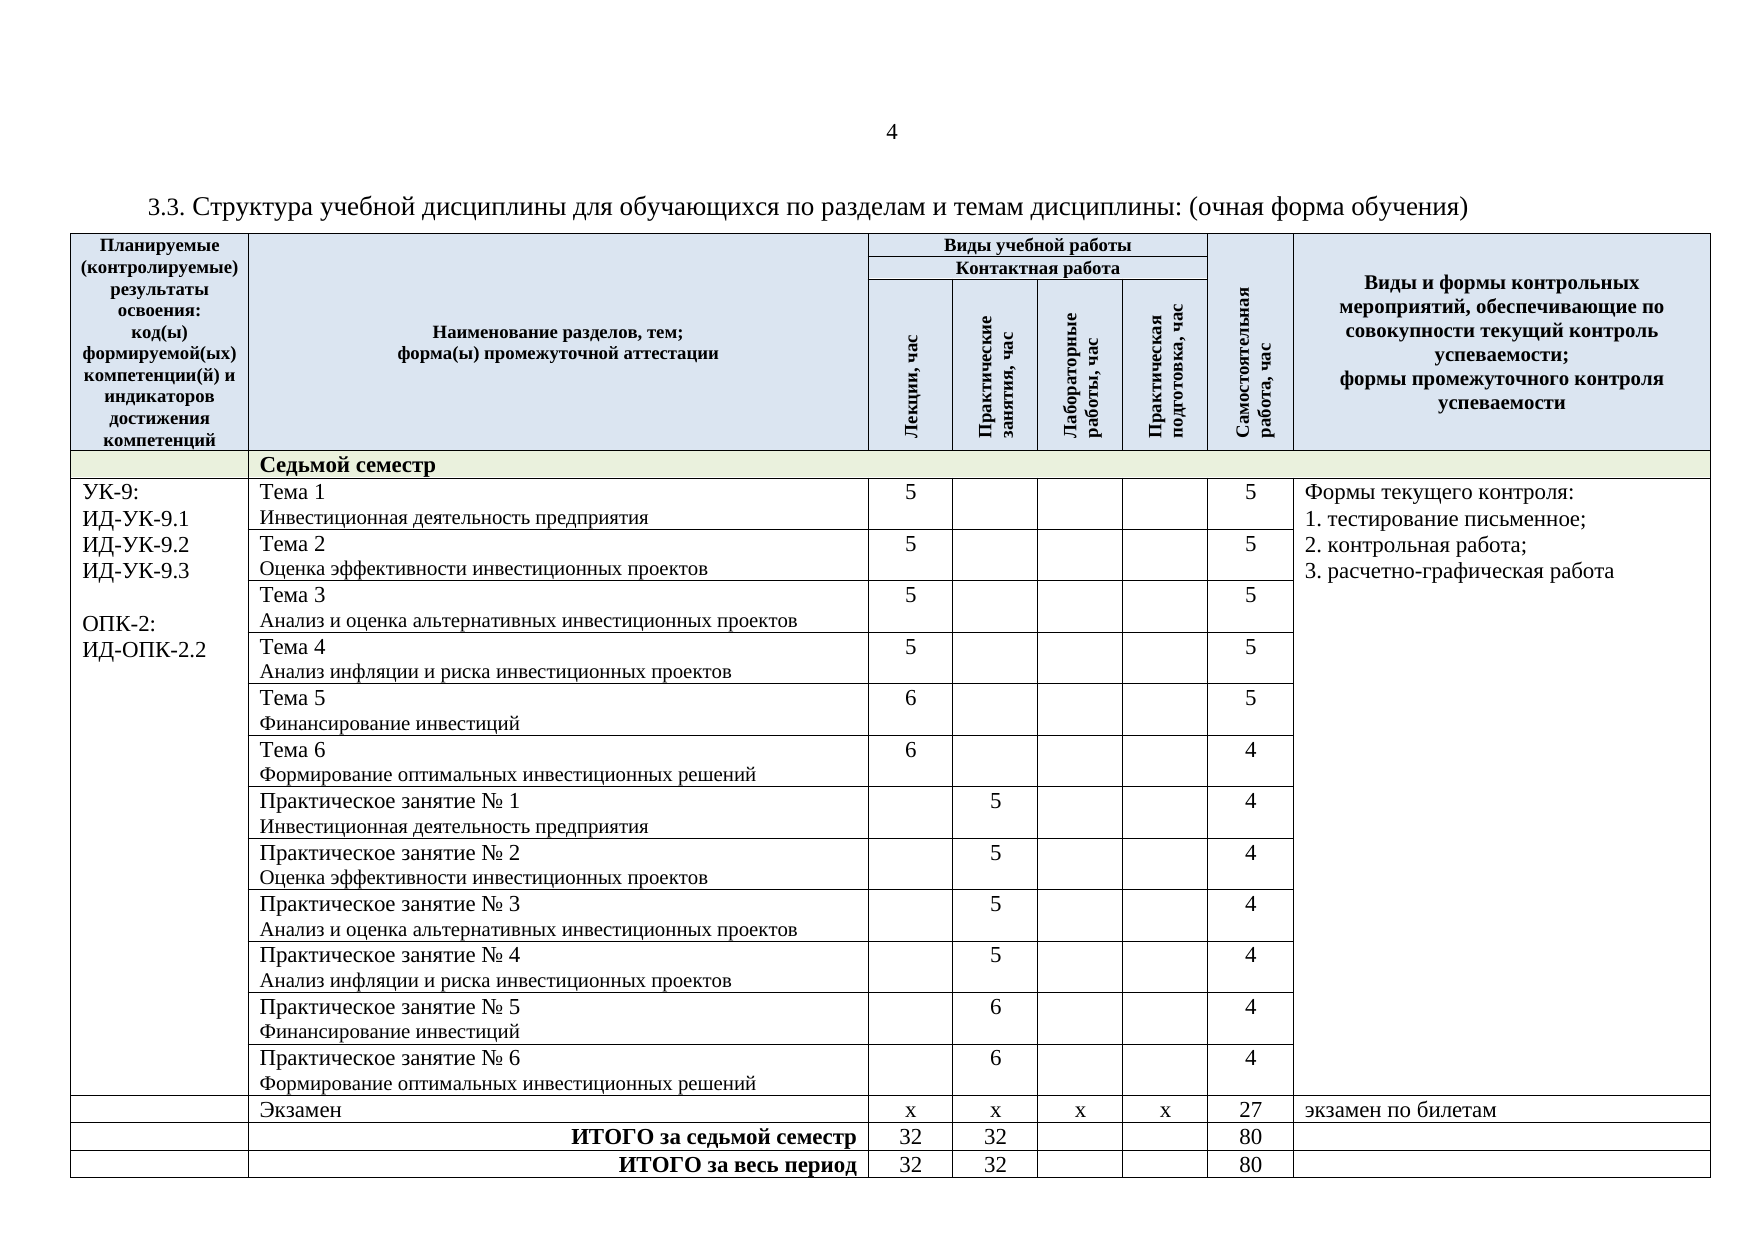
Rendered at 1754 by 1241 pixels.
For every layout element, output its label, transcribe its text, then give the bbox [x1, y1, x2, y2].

table_cell [869, 942, 952, 992]
table_cell х [1123, 1096, 1207, 1122]
table_cell 4 [1208, 787, 1293, 838]
table_cell Практическое занятие № 1 Инвестиционная деятельность предприятия [249, 787, 868, 838]
table_cell 5 [953, 839, 1037, 889]
table_cell 5 [869, 633, 952, 683]
table_cell [1038, 1151, 1122, 1177]
table_cell Тема 2 Оценка эффективности инвестиционных проектов [249, 530, 868, 580]
table_cell Седьмой семестр [249, 451, 1710, 477]
table_cell 5 [953, 942, 1037, 992]
table_cell 5 [953, 890, 1037, 941]
table_cell [1038, 736, 1122, 786]
table_cell [1123, 633, 1207, 683]
table_cell 32 [869, 1151, 952, 1177]
table_cell [71, 1096, 248, 1122]
table_cell х [1038, 1096, 1122, 1122]
table_cell [1038, 633, 1122, 683]
table_cell [1123, 1045, 1207, 1095]
table_header Виды и формы контрольных мероприятий, обеспечивающие по совокупности текущий контроль успеваемости; формы промежуточного контроля успеваемости [1294, 234, 1710, 450]
table_cell [869, 787, 952, 838]
table_cell х [953, 1096, 1037, 1122]
table_cell [1038, 942, 1122, 992]
table_cell [1038, 787, 1122, 838]
table_cell [71, 451, 248, 477]
table_header Самостоятельная работа, час [1208, 234, 1293, 450]
table_cell [869, 993, 952, 1043]
table_cell [1038, 993, 1122, 1043]
table_cell ИТОГО за весь период [249, 1151, 868, 1177]
table_cell Формы текущего контроля: 1. тестирование письменное; 2. контрольная работа; 3. расчетно-графическая работа [1294, 479, 1710, 1095]
table_cell 5 [869, 530, 952, 580]
table_cell 32 [869, 1123, 952, 1150]
subtitle Структура учебной дисциплины для обучающихся по разделам и темам дисциплины: (очная форма обучения) [148, 190, 1665, 221]
table_cell 5 [1208, 530, 1293, 580]
table_cell Тема 5 Финансирование инвестиций [249, 684, 868, 735]
table_cell [1123, 787, 1207, 838]
table_cell экзамен по билетам [1294, 1096, 1710, 1122]
table_cell УК-9: ИД-УК-9.1 ИД-УК-9.2 ИД-УК-9.3 ОПК-2: ИД-ОПК-2.2 [71, 479, 248, 1095]
table_cell 5 [1208, 633, 1293, 683]
table_cell х [869, 1096, 952, 1122]
table_cell Лекции, час [869, 280, 952, 450]
table_cell 32 [953, 1123, 1037, 1150]
table_cell Экзамен [249, 1096, 868, 1122]
table_cell 6 [953, 1045, 1037, 1095]
table_cell [869, 839, 952, 889]
table_cell Лабораторные работы, час [1038, 280, 1122, 450]
table_header Наименование разделов, тем; форма(ы) промежуточной аттестации [249, 234, 868, 450]
table_cell 4 [1208, 839, 1293, 889]
table_cell Контактная работа [869, 257, 1207, 278]
table_cell 5 [1208, 684, 1293, 735]
table_cell 80 [1208, 1123, 1293, 1150]
table_cell [1123, 1123, 1207, 1150]
table_cell [1294, 1151, 1710, 1177]
table_cell 32 [953, 1151, 1037, 1177]
table_cell [1038, 479, 1122, 529]
table_cell [1123, 890, 1207, 941]
table_cell [1123, 684, 1207, 735]
table_cell Практическое занятие № 4 Анализ инфляции и риска инвестиционных проектов [249, 942, 868, 992]
table_cell 5 [1208, 581, 1293, 632]
table_cell Практическое занятие № 6 Формирование оптимальных инвестиционных решений [249, 1045, 868, 1095]
table_cell [1123, 942, 1207, 992]
table_cell 4 [1208, 942, 1293, 992]
table_cell [1038, 1123, 1122, 1150]
table_cell [1294, 1123, 1710, 1150]
table_cell 5 [953, 787, 1037, 838]
table_cell [1123, 736, 1207, 786]
table_cell [1123, 530, 1207, 580]
table_cell [953, 581, 1037, 632]
table_cell Практическое занятие № 2 Оценка эффективности инвестиционных проектов [249, 839, 868, 889]
table_cell Тема 6 Формирование оптимальных инвестиционных решений [249, 736, 868, 786]
table_cell [1038, 581, 1122, 632]
table_cell [953, 684, 1037, 735]
table_cell [1123, 1151, 1207, 1177]
table_cell [953, 479, 1037, 529]
table_cell 27 [1208, 1096, 1293, 1122]
table_cell Тема 1 Инвестиционная деятельность предприятия [249, 479, 868, 529]
table_cell [1038, 1045, 1122, 1095]
table_cell Тема 4 Анализ инфляции и риска инвестиционных проектов [249, 633, 868, 683]
table_cell Практическая подготовка, час [1123, 280, 1207, 450]
table_cell 5 [869, 581, 952, 632]
table_cell 5 [869, 479, 952, 529]
table_cell Практическое занятие № 5 Финансирование инвестиций [249, 993, 868, 1043]
table_cell 4 [1208, 993, 1293, 1043]
table_cell [1123, 581, 1207, 632]
table_cell 4 [1208, 890, 1293, 941]
table_cell [1123, 993, 1207, 1043]
table_cell 4 [1208, 1045, 1293, 1095]
table_cell [1038, 530, 1122, 580]
table_cell [71, 1123, 248, 1150]
table_cell [1123, 479, 1207, 529]
table_cell 80 [1208, 1151, 1293, 1177]
table_header Планируемые (контролируемые) результаты освоения: код(ы) формируемой(ых) компетенции(й) и индикаторов достижения компетенций [71, 234, 248, 450]
table_cell [953, 736, 1037, 786]
table_cell [71, 1151, 248, 1177]
table_cell Тема 3 Анализ и оценка альтернативных инвестиционных проектов [249, 581, 868, 632]
table_cell [869, 890, 952, 941]
table_cell 6 [953, 993, 1037, 1043]
table_cell 5 [1208, 479, 1293, 529]
table_cell [1123, 839, 1207, 889]
table_cell [1038, 684, 1122, 735]
table_cell [1038, 839, 1122, 889]
table_cell [869, 1045, 952, 1095]
table_cell Практическое занятие № 3 Анализ и оценка альтернативных инвестиционных проектов [249, 890, 868, 941]
table_cell [953, 633, 1037, 683]
table_header Виды учебной работы [869, 234, 1207, 256]
table_cell 6 [869, 736, 952, 786]
table_cell 6 [869, 684, 952, 735]
table_cell Практические занятия, час [953, 280, 1037, 450]
table_cell ИТОГО за седьмой семестр [249, 1123, 868, 1150]
table_cell 4 [1208, 736, 1293, 786]
table_cell [1038, 890, 1122, 941]
table_cell [953, 530, 1037, 580]
